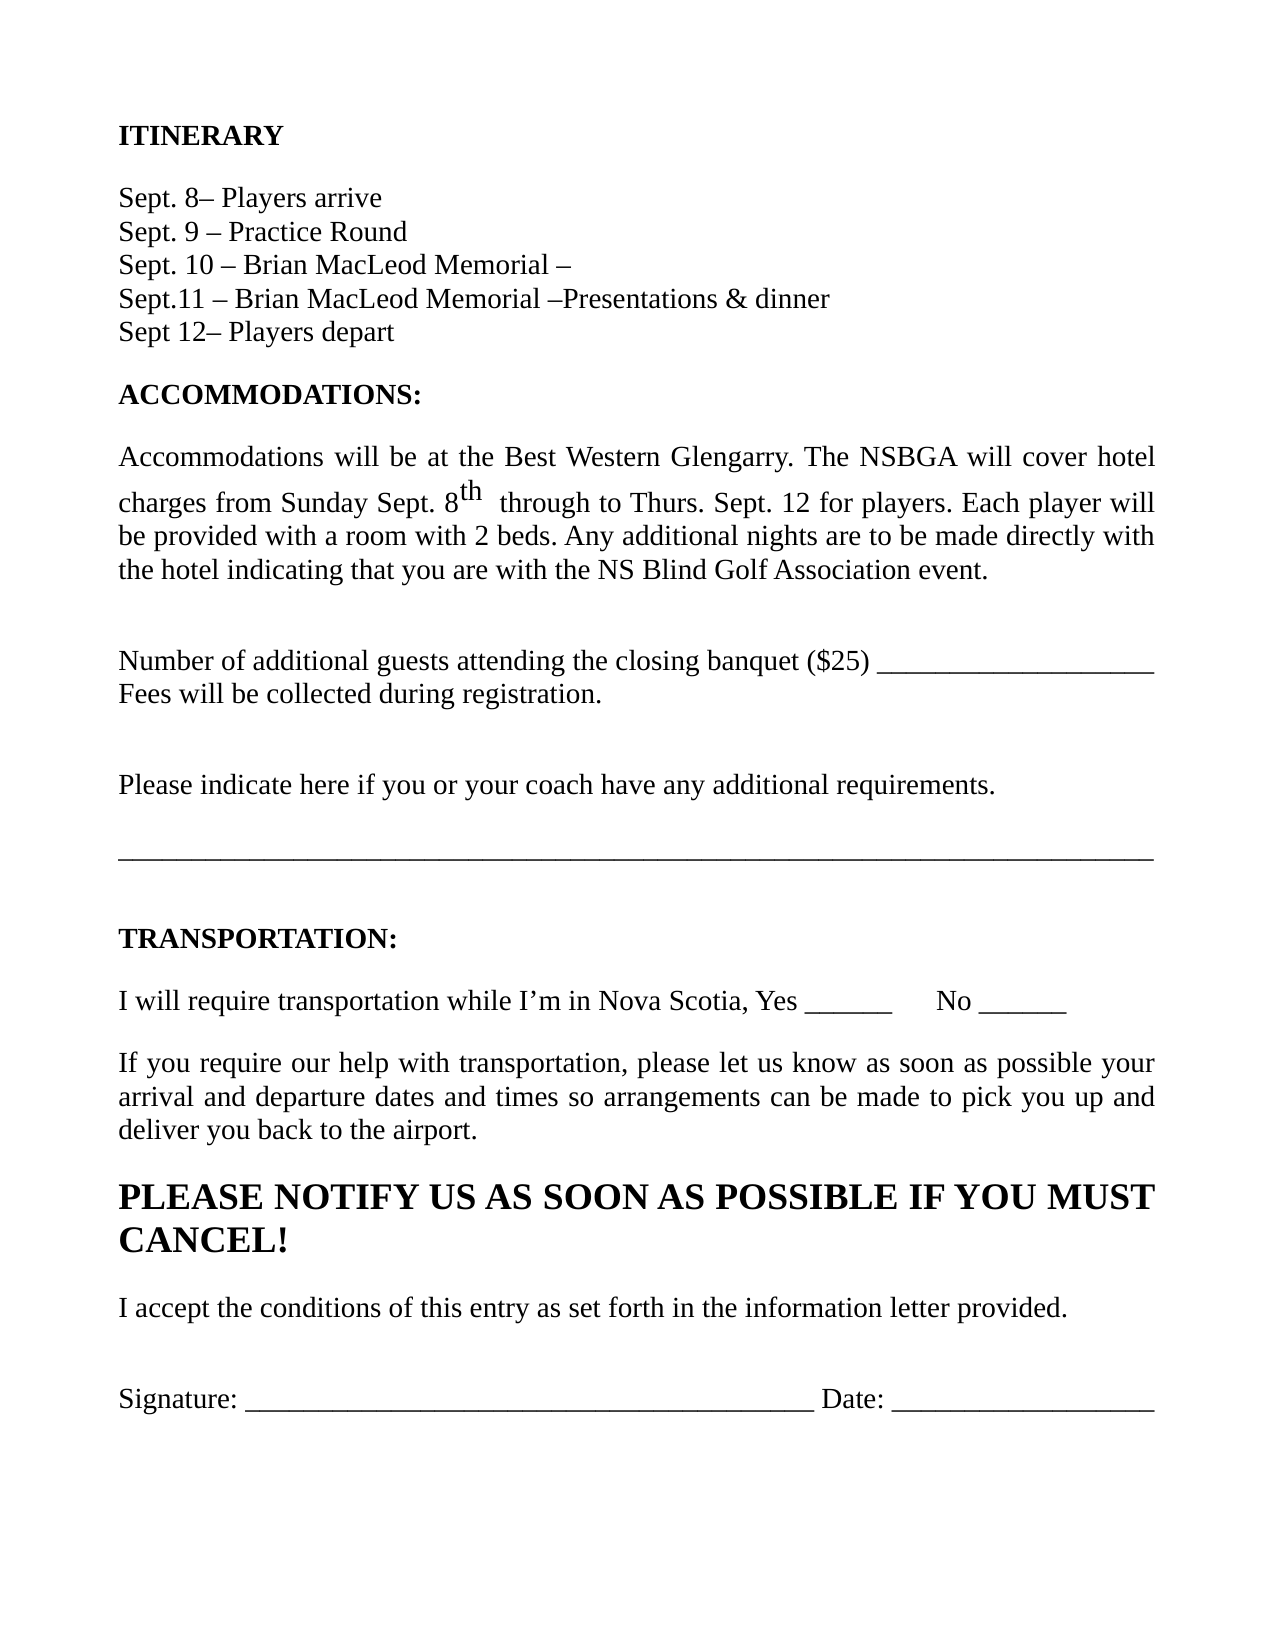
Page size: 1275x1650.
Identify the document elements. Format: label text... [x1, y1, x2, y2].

text Sept. 8– Players arrive [118, 180, 1157, 214]
text ACCOMMODATIONS: [118, 377, 1157, 410]
text Sept. 9 – Practice Round [118, 214, 1157, 247]
text Sept.11 – Brian MacLeod Memorial –Presentations & dinner [118, 281, 1157, 314]
text If you require our help with transportation, please let us know as soon as possible your arrival and departure dates and times so arrangements can be made to pick you up and deliver you back to the airport. [118, 1045, 1157, 1146]
text Sept. 10 – Brian MacLeod Memorial – [118, 247, 1157, 281]
text Accommodations will be at the Best Western Glengarry. The NSBGA will cover hotel charges from Sunday Sept. 8th through to Thurs. Sept. 12 for players. Each player will be provided with a room with 2 beds. Any additional nights are to be made directly with the hotel indicating that you are with the NS Blind Golf Association event. [118, 439, 1157, 585]
text Fees will be collected during registration. [118, 676, 1157, 710]
text Signature: _______________________________________ Date: __________________ [118, 1381, 1157, 1414]
text Please indicate here if you or your coach have any additional requirements. [118, 767, 1157, 801]
text Number of additional guests attending the closing banquet ($25) ___________________ [118, 643, 1157, 676]
text I will require transportation while I’m in Nova Scotia, Yes ______ No ______ [118, 983, 1157, 1017]
text Sept 12– Players depart [118, 314, 1157, 348]
text ITINERARY [118, 118, 1157, 152]
text _______________________________________________________________________ [118, 830, 1157, 863]
text TRANSPORTATION: [118, 921, 1157, 954]
text I accept the conditions of this entry as set forth in the information letter provided. [118, 1290, 1157, 1323]
text PLEASE NOTIFY US AS SOON AS POSSIBLE IF YOU MUST CANCEL! [118, 1175, 1157, 1261]
